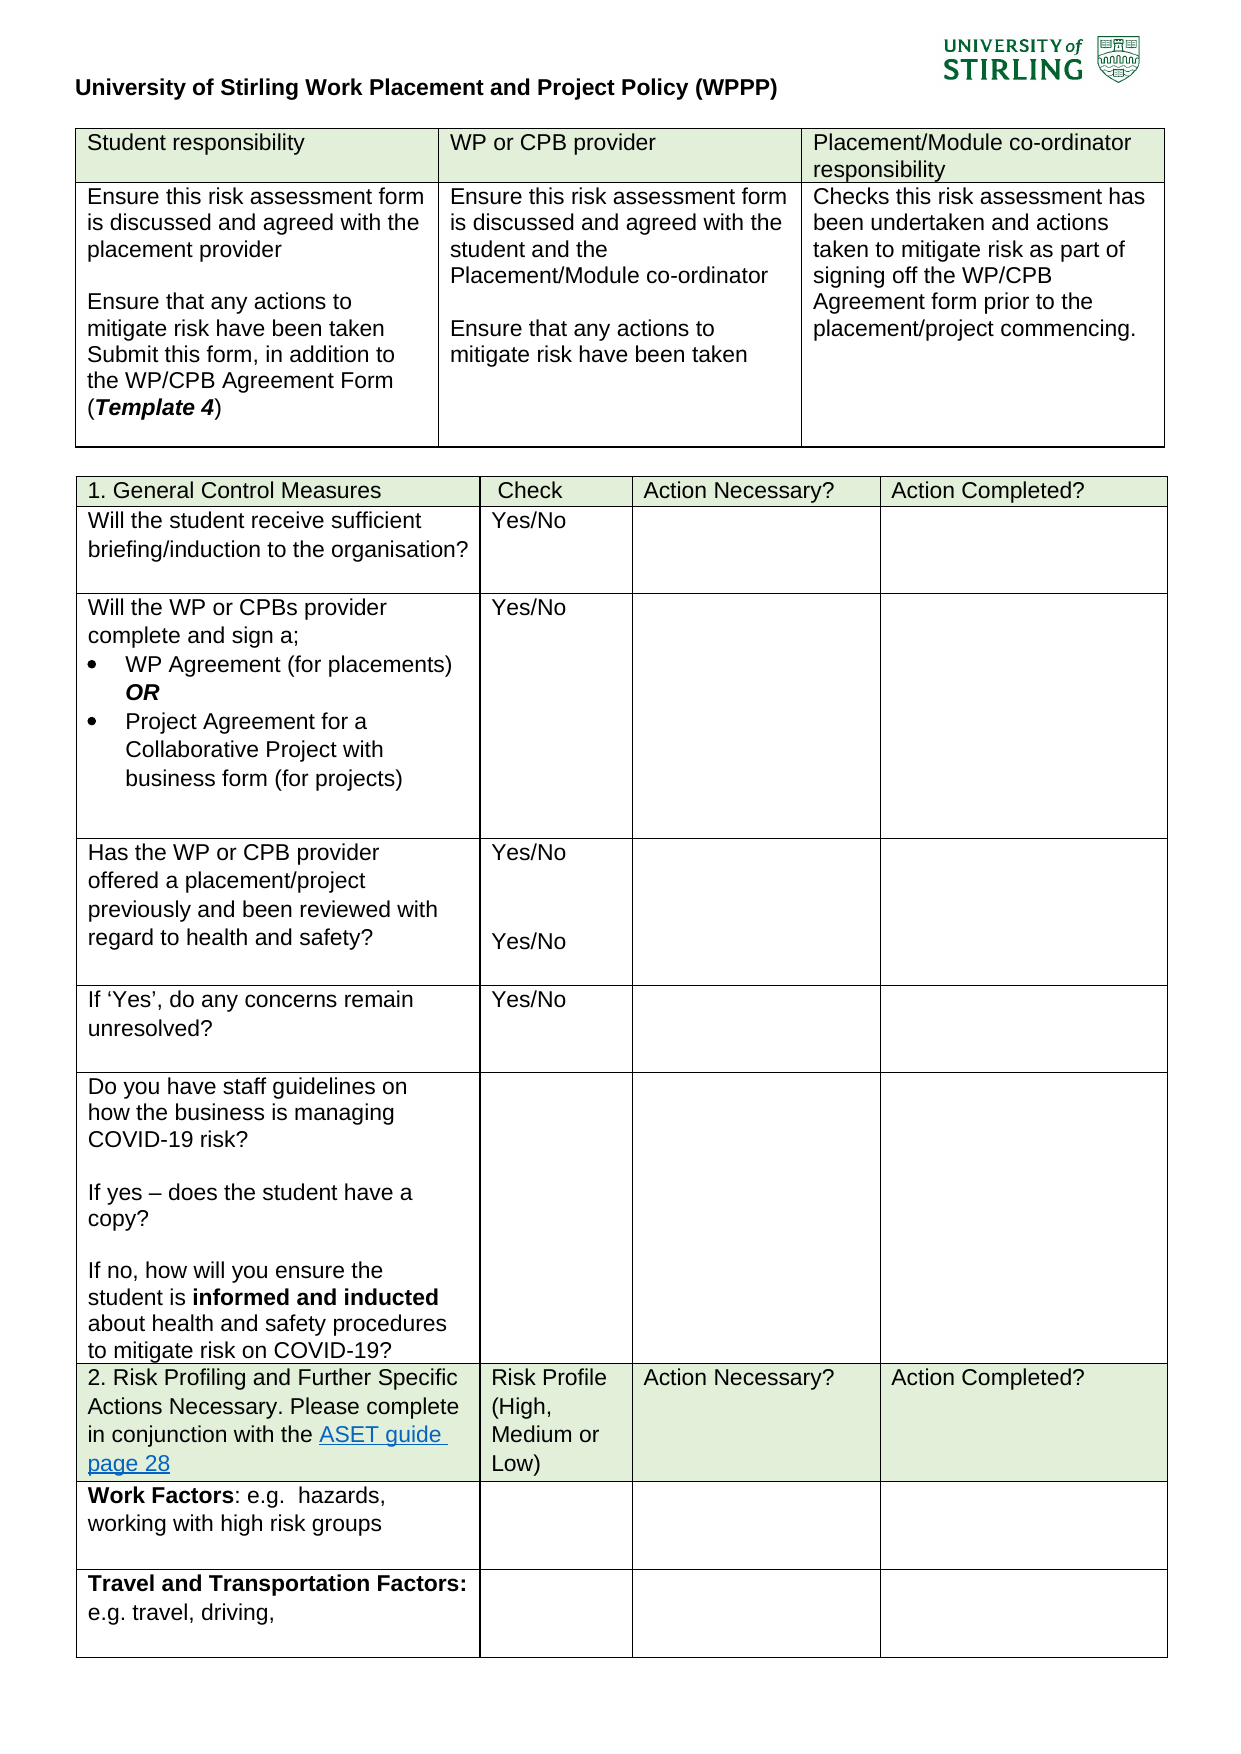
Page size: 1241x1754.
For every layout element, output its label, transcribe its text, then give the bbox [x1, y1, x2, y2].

table_cell Action Completed? [881, 1364, 1167, 1481]
table_cell Do you have staff guidelines on how the business is managing COVID-19 risk? If yes – does the student have a copy? If no, how will you ensure the student is informed and inducted about health and safety procedures to mitigate risk on COVID-19? [77, 1073, 479, 1363]
table_cell Has the WP or CPB provider offered a placement/project previously and been reviewed with regard to health and safety? [77, 839, 479, 985]
table_header Action Necessary? [633, 477, 880, 506]
table_cell If ‘Yes’, do any concerns remain unresolved? [77, 986, 479, 1072]
table_header Action Completed? [881, 477, 1167, 506]
table_cell [881, 1482, 1167, 1569]
table_header 1. General Control Measures [77, 477, 479, 506]
table_cell Work Factors: e.g. hazards, working with high risk groups [77, 1482, 479, 1569]
table_cell [633, 1482, 880, 1569]
table_cell Will the student receive sufficient briefing/induction to the organisation? [77, 507, 479, 593]
table_cell [633, 594, 880, 838]
table_cell Yes/No Yes/No [481, 839, 632, 985]
table_cell [881, 1570, 1167, 1657]
table_cell Checks this risk assessment has been undertaken and actions taken to mitigate risk as part of signing off the WP/CPB Agreement form prior to the placement/project commencing. [802, 183, 1164, 446]
table_cell [481, 1570, 632, 1657]
table_cell [881, 594, 1167, 838]
table_cell 2. Risk Profiling and Further Specific Actions Necessary. Please complete in conjunction with the ASET guide page 28 [77, 1364, 479, 1481]
table_cell [881, 507, 1167, 593]
table_cell Travel and Transportation Factors: e.g. travel, driving, [77, 1570, 479, 1657]
table_cell [881, 986, 1167, 1072]
table_cell [881, 839, 1167, 985]
table_cell Yes/No [481, 507, 632, 593]
table_header Check [481, 477, 632, 506]
table_cell Will the WP or CPBs provider complete and sign a; WP Agreement (for placements) OR Project Agreement for a Collaborative Project with business form (for projects) [77, 594, 479, 838]
table_cell [633, 1073, 880, 1363]
table_cell Ensure this risk assessment form is discussed and agreed with the placement provider Ensure that any actions to mitigate risk have been taken Submit this form, in addition to the WP/CPB Agreement Form (Template 4) [76, 183, 438, 446]
table_cell [481, 1073, 632, 1363]
table_cell Yes/No [481, 594, 632, 838]
table_cell Risk Profile (High, Medium or Low) [481, 1364, 632, 1481]
picture [932, 0, 1149, 122]
table_cell [481, 1482, 632, 1569]
table_cell [633, 507, 880, 593]
table_header Placement/Module co-ordinator responsibility [802, 129, 1164, 182]
table_cell Ensure this risk assessment form is discussed and agreed with the student and the Placement/Module co-ordinator Ensure that any actions to mitigate risk have been taken [439, 183, 801, 446]
table_header Student responsibility [76, 129, 438, 182]
table_cell [881, 1073, 1167, 1363]
table_cell [633, 839, 880, 985]
table_cell [633, 986, 880, 1072]
table_cell Action Necessary? [633, 1364, 880, 1481]
table_cell Yes/No [481, 986, 632, 1072]
table_header WP or CPB provider [439, 129, 801, 182]
table_cell [633, 1570, 880, 1657]
